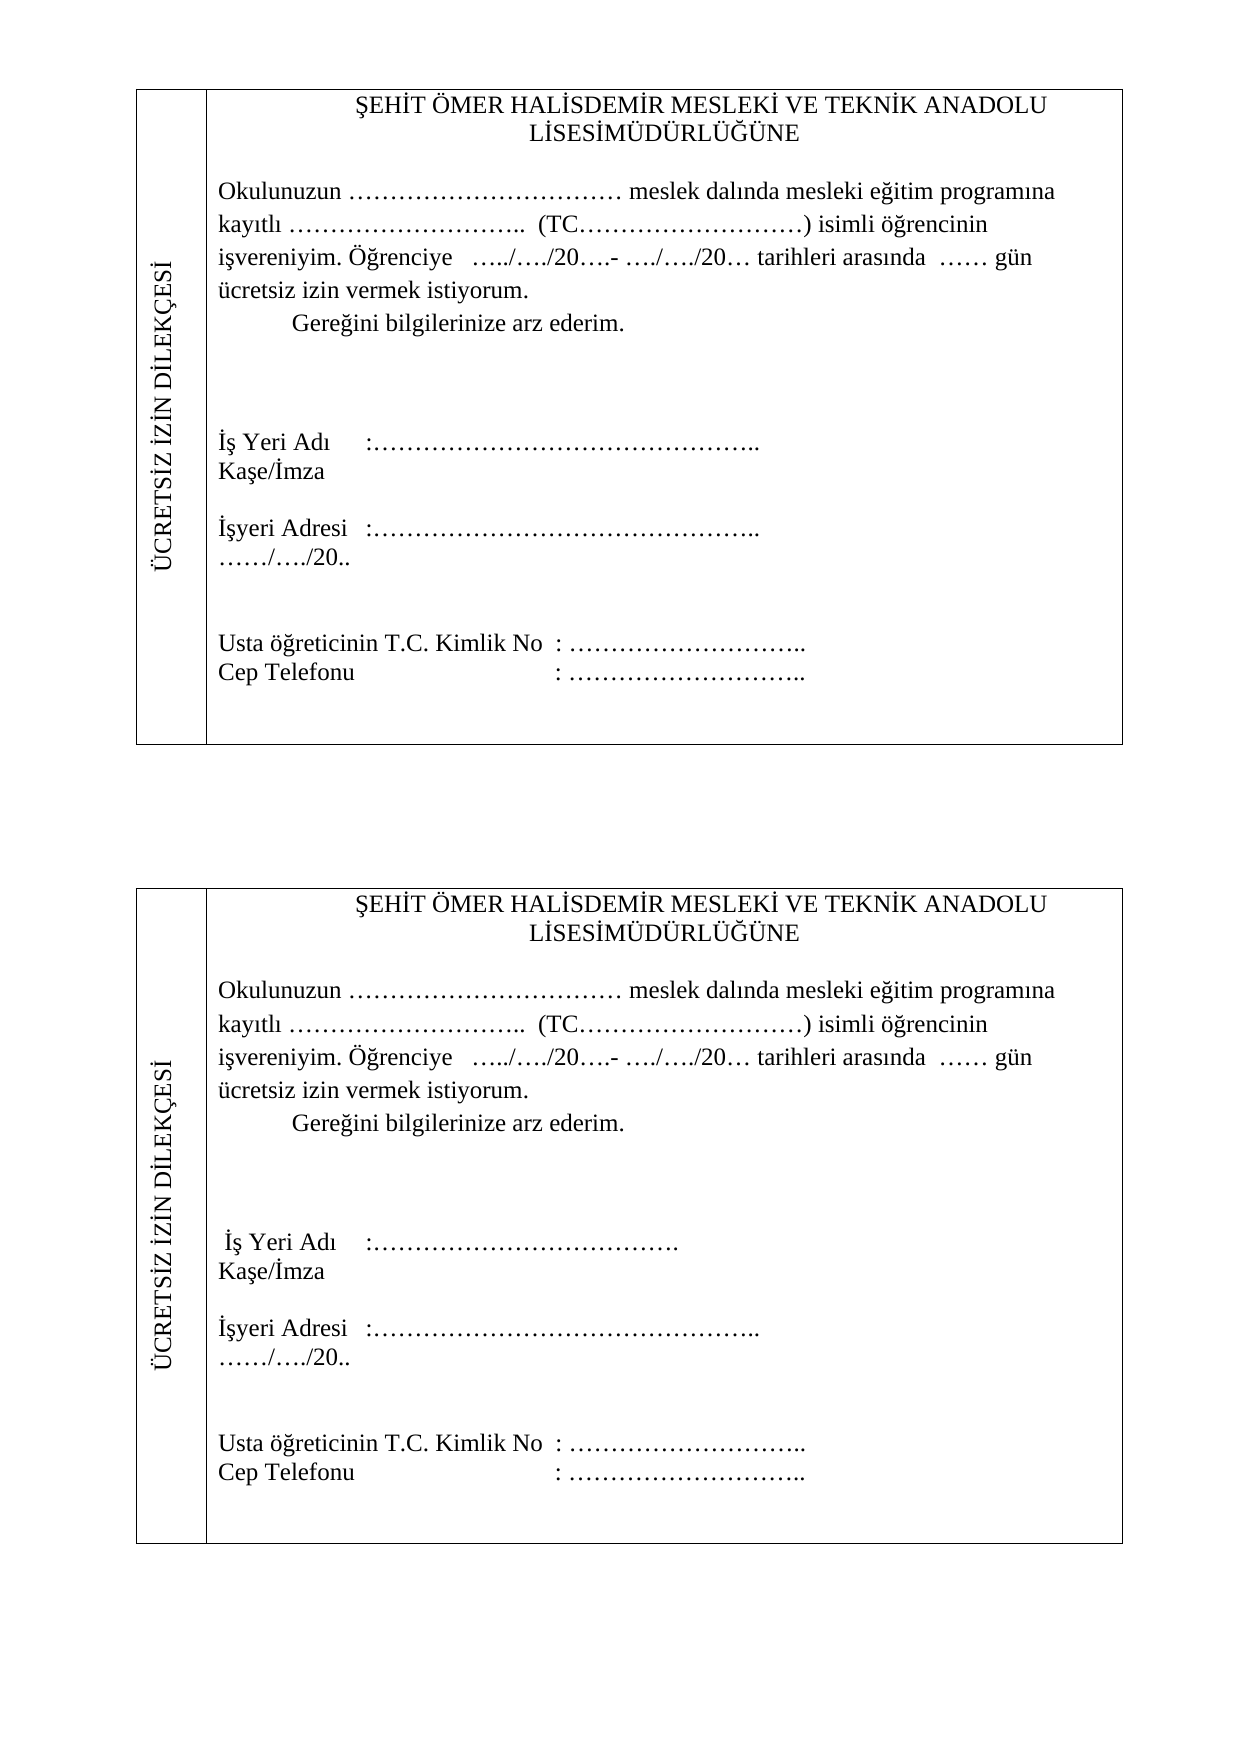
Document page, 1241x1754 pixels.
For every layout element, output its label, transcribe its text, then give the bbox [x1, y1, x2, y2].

table_header ÜCRETSİZ İZİN DİLEKÇESİ [137, 90, 206, 743]
table_header ÜCRETSİZ İZİN DİLEKÇESİ [137, 889, 206, 1543]
table_header ŞEHİT ÖMER HALİSDEMİR MESLEKİ VE TEKNİK ANADOLU LİSESİMÜDÜRLÜĞÜNE Okulunuzun …………………………… meslek dalında mesleki eğitim programına kayıtlı ……………………….. (TC………………………) isimli öğrencinin işvereniyim. Öğrenciye …../…./20….- …./…./20… tarihleri arasında …… gün ücretsiz izin vermek istiyorum. Gereğini bilgilerinize arz ederim. İş Yeri Adı :……………………………………….. Kaşe/İmza İşyeri Adresi :……………………………………….. ……/…./20.. Usta öğreticinin T.C. Kimlik No : ……………………….. Cep Telefonu : ……………………….. [207, 90, 1122, 743]
table_header ŞEHİT ÖMER HALİSDEMİR MESLEKİ VE TEKNİK ANADOLU LİSESİMÜDÜRLÜĞÜNE Okulunuzun …………………………… meslek dalında mesleki eğitim programına kayıtlı ……………………….. (TC………………………) isimli öğrencinin işvereniyim. Öğrenciye …../…./20….- …./…./20… tarihleri arasında …… gün ücretsiz izin vermek istiyorum. Gereğini bilgilerinize arz ederim. İş Yeri Adı :………………………………. Kaşe/İmza İşyeri Adresi :……………………………………….. ……/…./20.. Usta öğreticinin T.C. Kimlik No : ……………………….. Cep Telefonu : ……………………….. [207, 889, 1122, 1543]
